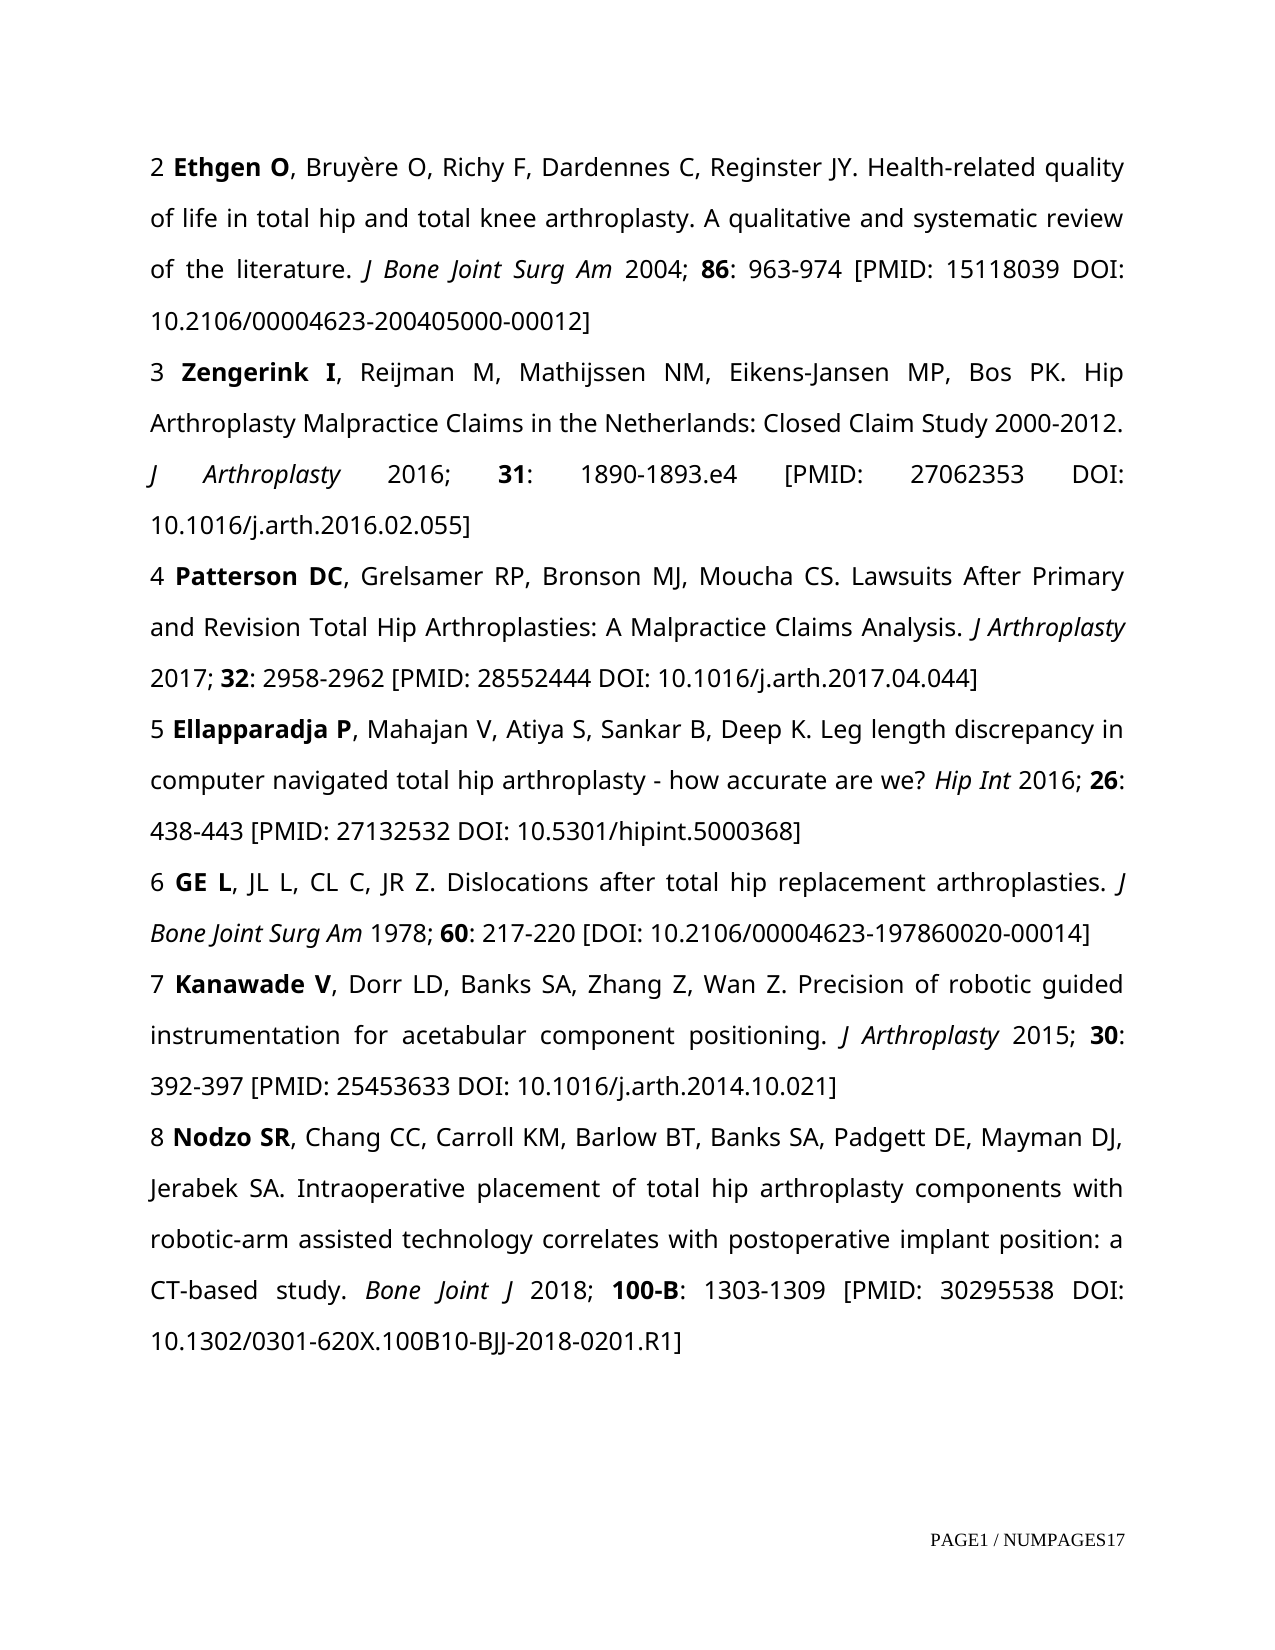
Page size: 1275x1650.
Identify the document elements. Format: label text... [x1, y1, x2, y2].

text 8 Nodzo SR, Chang CC, Carroll KM, Barlow BT, Banks SA, Padgett DE, Mayman DJ, Jerabek SA. Intraoperative placement of total hip arthroplasty components with robotic-arm assisted technology correlates with postoperative implant position: a CT-based study. Bone Joint J 2018; 100-B: 1303-1309 [PMID: 30295538 DOI: 10.1302/0301-620X.100B10-BJJ-2018-0201.R1] [150, 1120, 1125, 1358]
text 3 Zengerink I, Reijman M, Mathijssen NM, Eikens-Jansen MP, Bos PK. Hip Arthroplasty Malpractice Claims in the Netherlands: Closed Claim Study 2000-2012. J Arthroplasty 2016; 31: 1890-1893.e4 [PMID: 27062353 DOI: 10.1016/j.arth.2016.02.055] [150, 354, 1125, 541]
text 2 Ethgen O, Bruyère O, Richy F, Dardennes C, Reginster JY. Health-related quality of life in total hip and total knee arthroplasty. A qualitative and systematic review of the literature. J Bone Joint Surg Am 2004; 86: 963-974 [PMID: 15118039 DOI: 10.2106/00004623-200405000-00012] [150, 150, 1125, 337]
text 5 Ellapparadja P, Mahajan V, Atiya S, Sankar B, Deep K. Leg length discrepancy in computer navigated total hip arthroplasty - how accurate are we? Hip Int 2016; 26: 438-443 [PMID: 27132532 DOI: 10.5301/hipint.5000368] [150, 711, 1125, 848]
text 4 Patterson DC, Grelsamer RP, Bronson MJ, Moucha CS. Lawsuits After Primary and Revision Total Hip Arthroplasties: A Malpractice Claims Analysis. J Arthroplasty 2017; 32: 2958-2962 [PMID: 28552444 DOI: 10.1016/j.arth.2017.04.044] [150, 558, 1125, 694]
text 6 GE L, JL L, CL C, JR Z. Dislocations after total hip replacement arthroplasties. J Bone Joint Surg Am 1978; 60: 217-220 [DOI: 10.2106/00004623-197860020-00014] [150, 864, 1125, 950]
text 7 Kanawade V, Dorr LD, Banks SA, Zhang Z, Wan Z. Precision of robotic guided instrumentation for acetabular component positioning. J Arthroplasty 2015; 30: 392-397 [PMID: 25453633 DOI: 10.1016/j.arth.2014.10.021] [150, 967, 1125, 1103]
